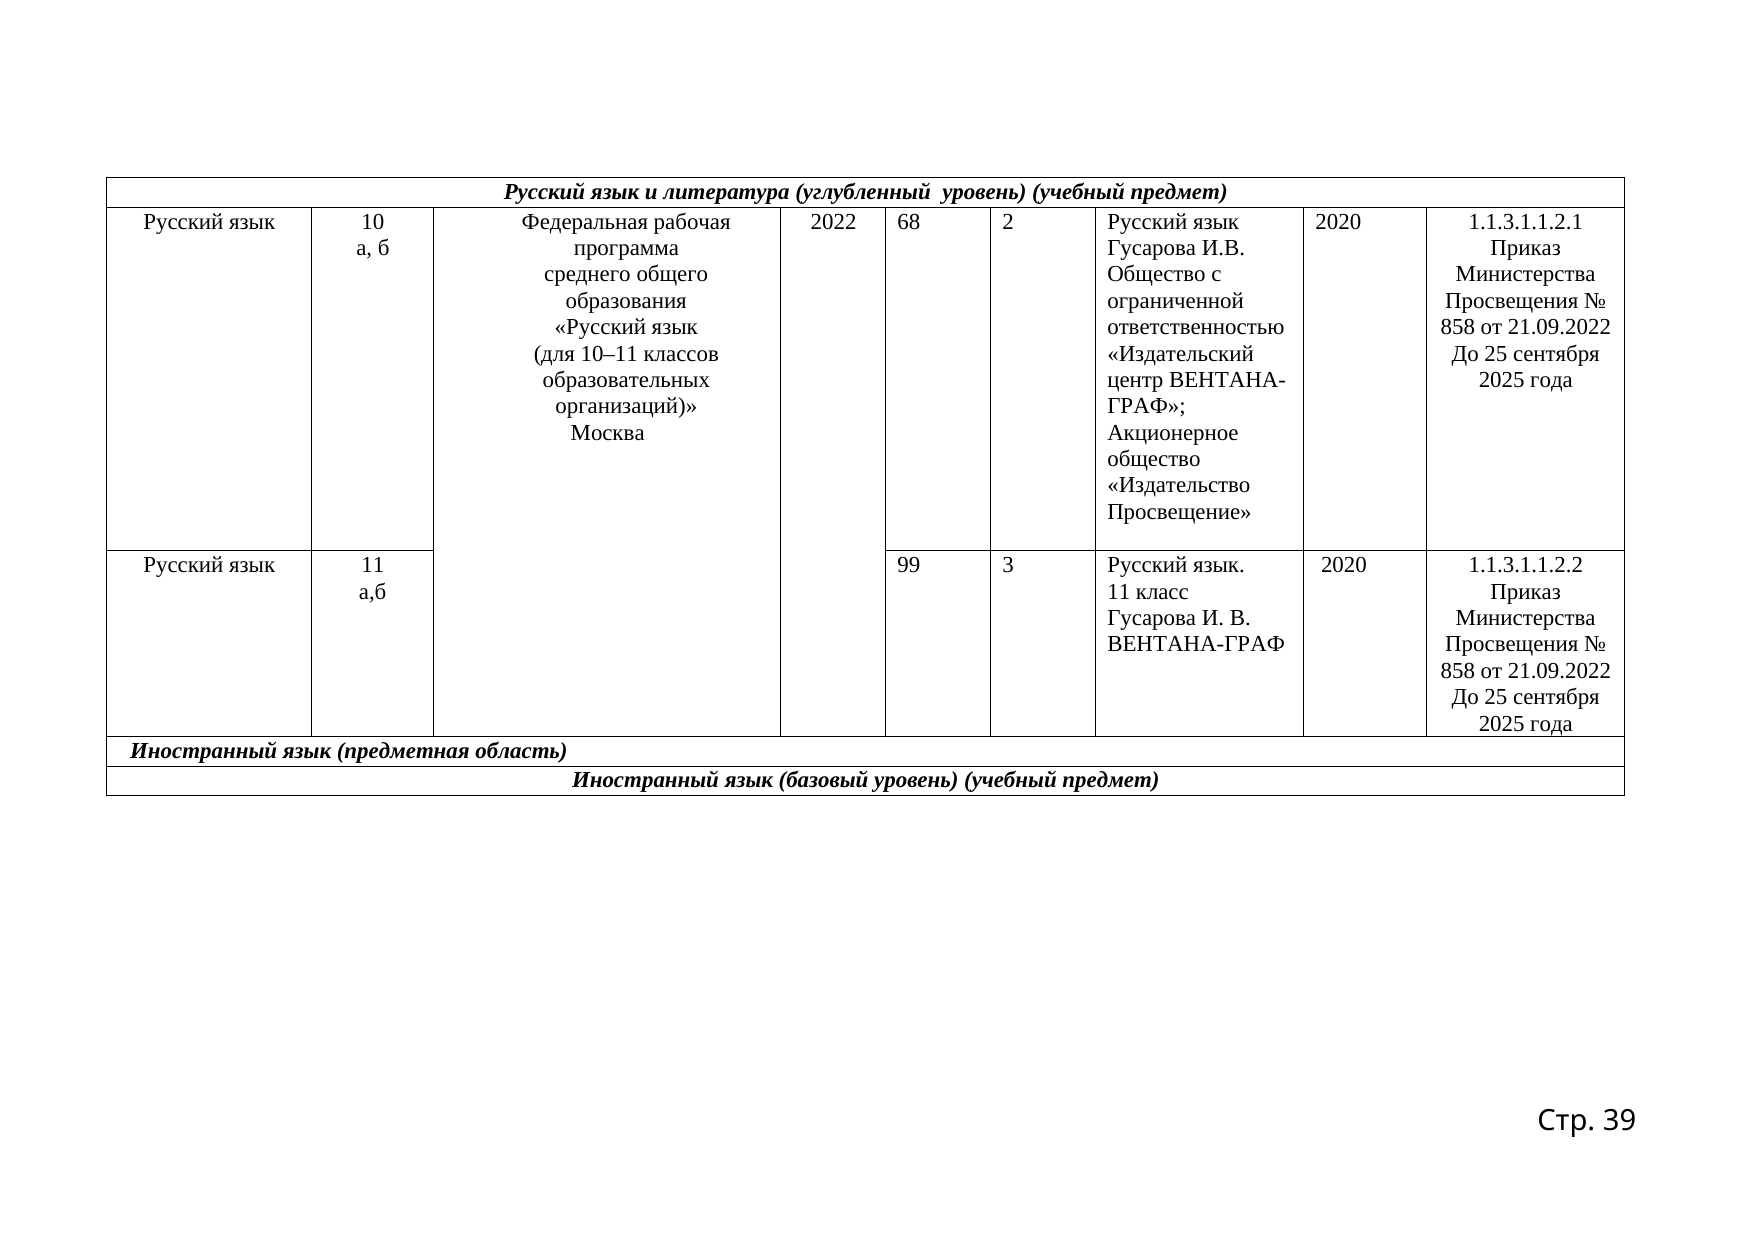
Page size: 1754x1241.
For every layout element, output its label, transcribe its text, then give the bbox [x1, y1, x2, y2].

table_cell Федеральная рабочая программа среднего общего образования «Русский язык (для 10–11 классов образовательных организаций)» Москва [434, 208, 780, 736]
table_cell 3 [991, 551, 1095, 736]
table_cell Русский язык Гусарова И.В. Общество с ограниченной ответственностью «Издательский центр ВЕНТАНА-ГРАФ»; Акционерное общество «Издательство Просвещение» [1096, 208, 1303, 550]
table_cell 99 [886, 551, 990, 736]
table_cell Русский язык и литература (углубленный уровень) (учебный предмет) [107, 178, 1624, 207]
table_cell Русский язык [107, 551, 311, 736]
table_cell Русский язык [107, 208, 311, 550]
table_cell 2022 [781, 208, 885, 736]
table_cell 2020 [1304, 208, 1426, 550]
table_cell Иностранный язык (предметная область) [107, 737, 1624, 766]
table_cell 11 а,б [312, 551, 433, 736]
table_cell 2 [991, 208, 1095, 550]
table_cell 68 [886, 208, 990, 550]
table_cell 1.1.3.1.1.2.2 Приказ Министерства Просвещения № 858 от 21.09.2022 До 25 сентября 2025 года [1427, 551, 1624, 736]
table_cell 1.1.3.1.1.2.1 Приказ Министерства Просвещения № 858 от 21.09.2022 До 25 сентября 2025 года [1427, 208, 1624, 550]
table_cell Русский язык. 11 класс Гусарова И. В. ВЕНТАНА-ГРАФ [1096, 551, 1303, 736]
table_cell Иностранный язык (базовый уровень) (учебный предмет) [107, 767, 1624, 795]
table_cell 2020 [1304, 551, 1426, 736]
table_cell 10 а, б [312, 208, 433, 550]
